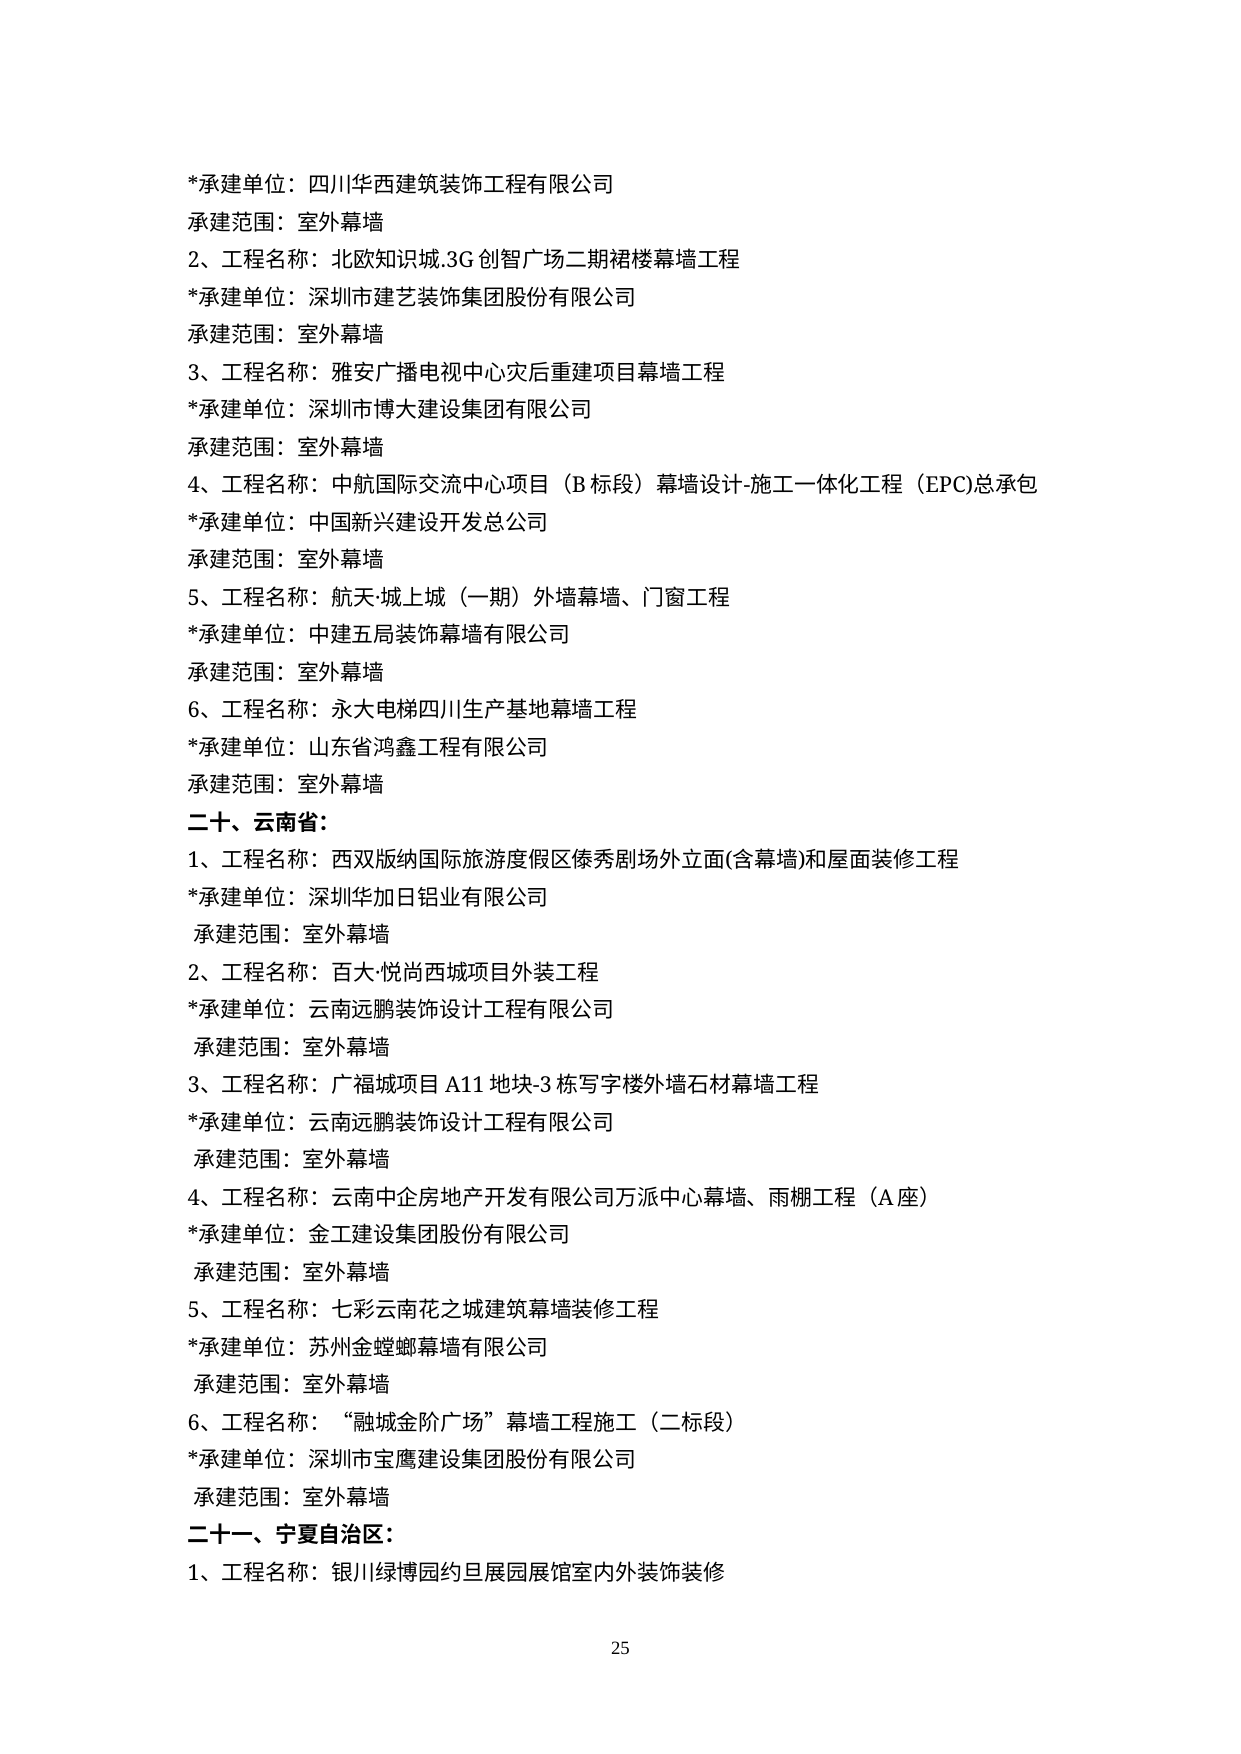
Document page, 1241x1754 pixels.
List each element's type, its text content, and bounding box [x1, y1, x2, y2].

text 承建范围：室外幕墙 [187, 427, 1053, 464]
text *承建单位：苏州金螳螂幕墙有限公司 [187, 1327, 1053, 1364]
text 承建范围：室外幕墙 [187, 1252, 1053, 1289]
text 承建范围：室外幕墙 [187, 202, 1053, 239]
text 承建范围：室外幕墙 [187, 652, 1053, 689]
text *承建单位：中建五局装饰幕墙有限公司 [187, 614, 1053, 652]
text *承建单位：深圳市宝鹰建设集团股份有限公司 [187, 1439, 1053, 1477]
text 2、工程名称：百大·悦尚西城项目外装工程 [187, 952, 1053, 989]
text 1、工程名称：银川绿博园约旦展园展馆室内外装饰装修 [187, 1552, 1053, 1589]
text *承建单位：云南远鹏装饰设计工程有限公司 [187, 989, 1053, 1027]
text *承建单位：云南远鹏装饰设计工程有限公司 [187, 1102, 1053, 1139]
text 5、工程名称：航天·城上城（一期）外墙幕墙、门窗工程 [187, 577, 1053, 614]
text *承建单位：深圳华加日铝业有限公司 [187, 877, 1053, 914]
text 3、工程名称：雅安广播电视中心灾后重建项目幕墙工程 [187, 352, 1053, 389]
text 4、工程名称：中航国际交流中心项目（B标段）幕墙设计-施工一体化工程（EPC)总承包 [187, 464, 1053, 502]
text *承建单位：四川华西建筑装饰工程有限公司 [187, 164, 1053, 202]
text 2、工程名称：北欧知识城.3G创智广场二期裙楼幕墙工程 [187, 239, 1053, 277]
text 承建范围：室外幕墙 [187, 539, 1053, 577]
text 二十一、宁夏自治区： [187, 1514, 1053, 1552]
text 承建范围：室外幕墙 [187, 1139, 1053, 1177]
text 1、工程名称：西双版纳国际旅游度假区傣秀剧场外立面(含幕墙)和屋面装修工程 [187, 839, 1053, 877]
text 6、工程名称：永大电梯四川生产基地幕墙工程 [187, 689, 1053, 727]
text 6、工程名称：“融城金阶广场”幕墙工程施工（二标段） [187, 1402, 1053, 1439]
text *承建单位：中国新兴建设开发总公司 [187, 502, 1053, 539]
text 承建范围：室外幕墙 [187, 1477, 1053, 1514]
text 承建范围：室外幕墙 [187, 1027, 1053, 1064]
text *承建单位：深圳市建艺装饰集团股份有限公司 [187, 277, 1053, 314]
text 3、工程名称：广福城项目A11地块-3栋写字楼外墙石材幕墙工程 [187, 1064, 1053, 1102]
text 5、工程名称：七彩云南花之城建筑幕墙装修工程 [187, 1289, 1053, 1327]
text 4、工程名称：云南中企房地产开发有限公司万派中心幕墙、雨棚工程（A座） [187, 1177, 1053, 1214]
text 承建范围：室外幕墙 [187, 914, 1053, 952]
text 承建范围：室外幕墙 [187, 1364, 1053, 1402]
text 二十、云南省： [187, 802, 1053, 839]
text *承建单位：山东省鸿鑫工程有限公司 [187, 727, 1053, 764]
text 承建范围：室外幕墙 [187, 314, 1053, 352]
text 承建范围：室外幕墙 [187, 764, 1053, 802]
text *承建单位：深圳市博大建设集团有限公司 [187, 389, 1053, 427]
text *承建单位：金工建设集团股份有限公司 [187, 1214, 1053, 1252]
